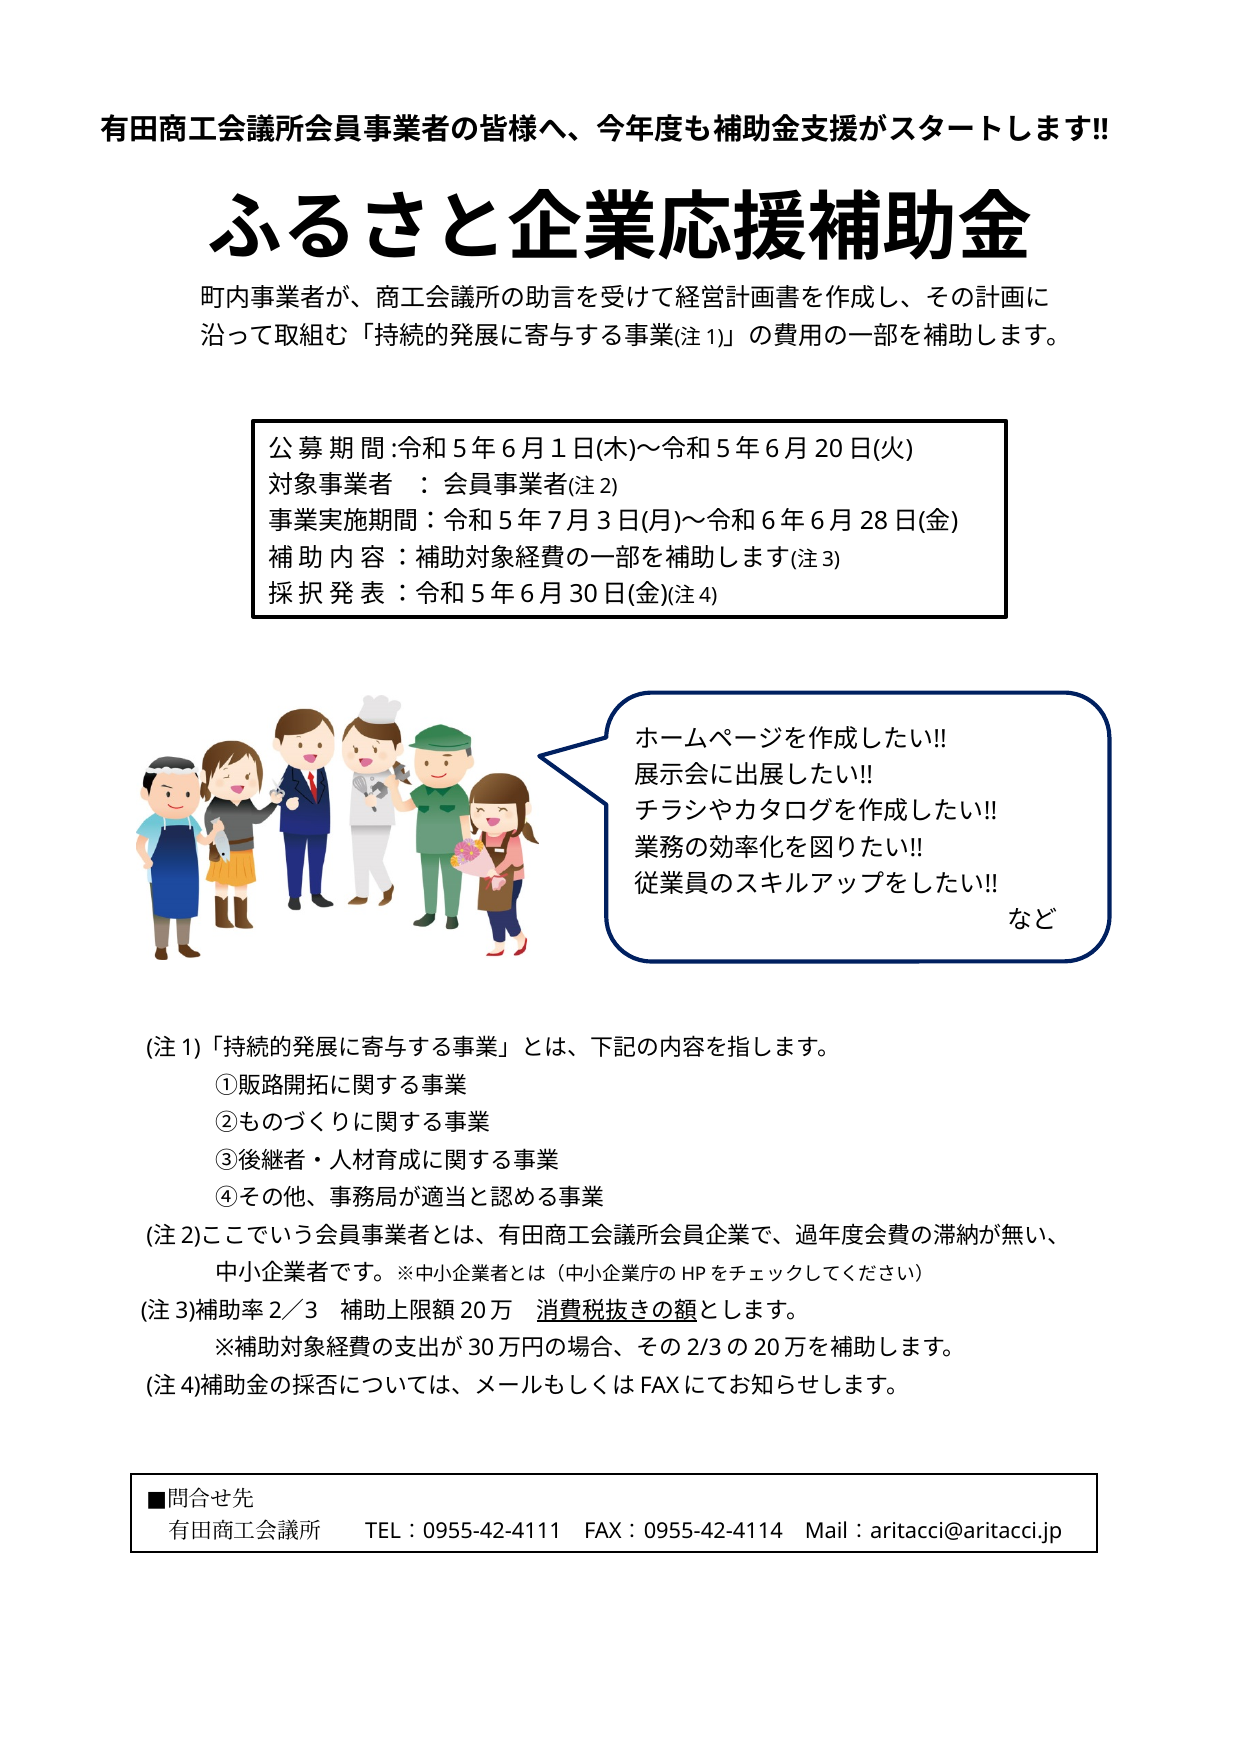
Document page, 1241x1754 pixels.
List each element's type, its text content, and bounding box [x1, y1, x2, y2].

text (注4)補助金の採否については、メールもしくはFAXにてお知らせします。 [100, 1364, 1140, 1402]
text ※補助対象経費の支出が30万円の場合、その2/3の20万を補助します。 [100, 1327, 1140, 1364]
text ①販路開拓に関する事業 [100, 1064, 1140, 1102]
text 沿って取組む「持続的発展に寄与する事業(注1)」の費用の一部を補助します。 [100, 314, 1140, 352]
picture [136, 695, 539, 960]
text ③後継者・人材育成に関する事業 [100, 1139, 1140, 1177]
text (注2)ここでいう会員事業者とは、有田商工会議所会員企業で、過年度会費の滞納が無い、 [100, 1214, 1140, 1252]
text 有田商工会議所会員事業者の皆様へ、今年度も補助金支援がスタートします!! [100, 89, 1140, 164]
text ふるさと企業応援補助金 [100, 164, 1140, 277]
text (注1)「持続的発展に寄与する事業」とは、下記の内容を指します。 [100, 1027, 1140, 1064]
text (注3)補助率2／3 補助上限額20万 消費税抜きの額とします。 [100, 1289, 1140, 1327]
text 町内事業者が、商工会議所の助言を受けて経営計画書を作成し、その計画に [100, 277, 1140, 314]
text ②ものづくりに関する事業 [100, 1102, 1140, 1139]
text ④その他、事務局が適当と認める事業 [100, 1177, 1140, 1214]
text 中小企業者です。※中小企業者とは（中小企業庁のHPをチェックしてください） [100, 1252, 1140, 1289]
